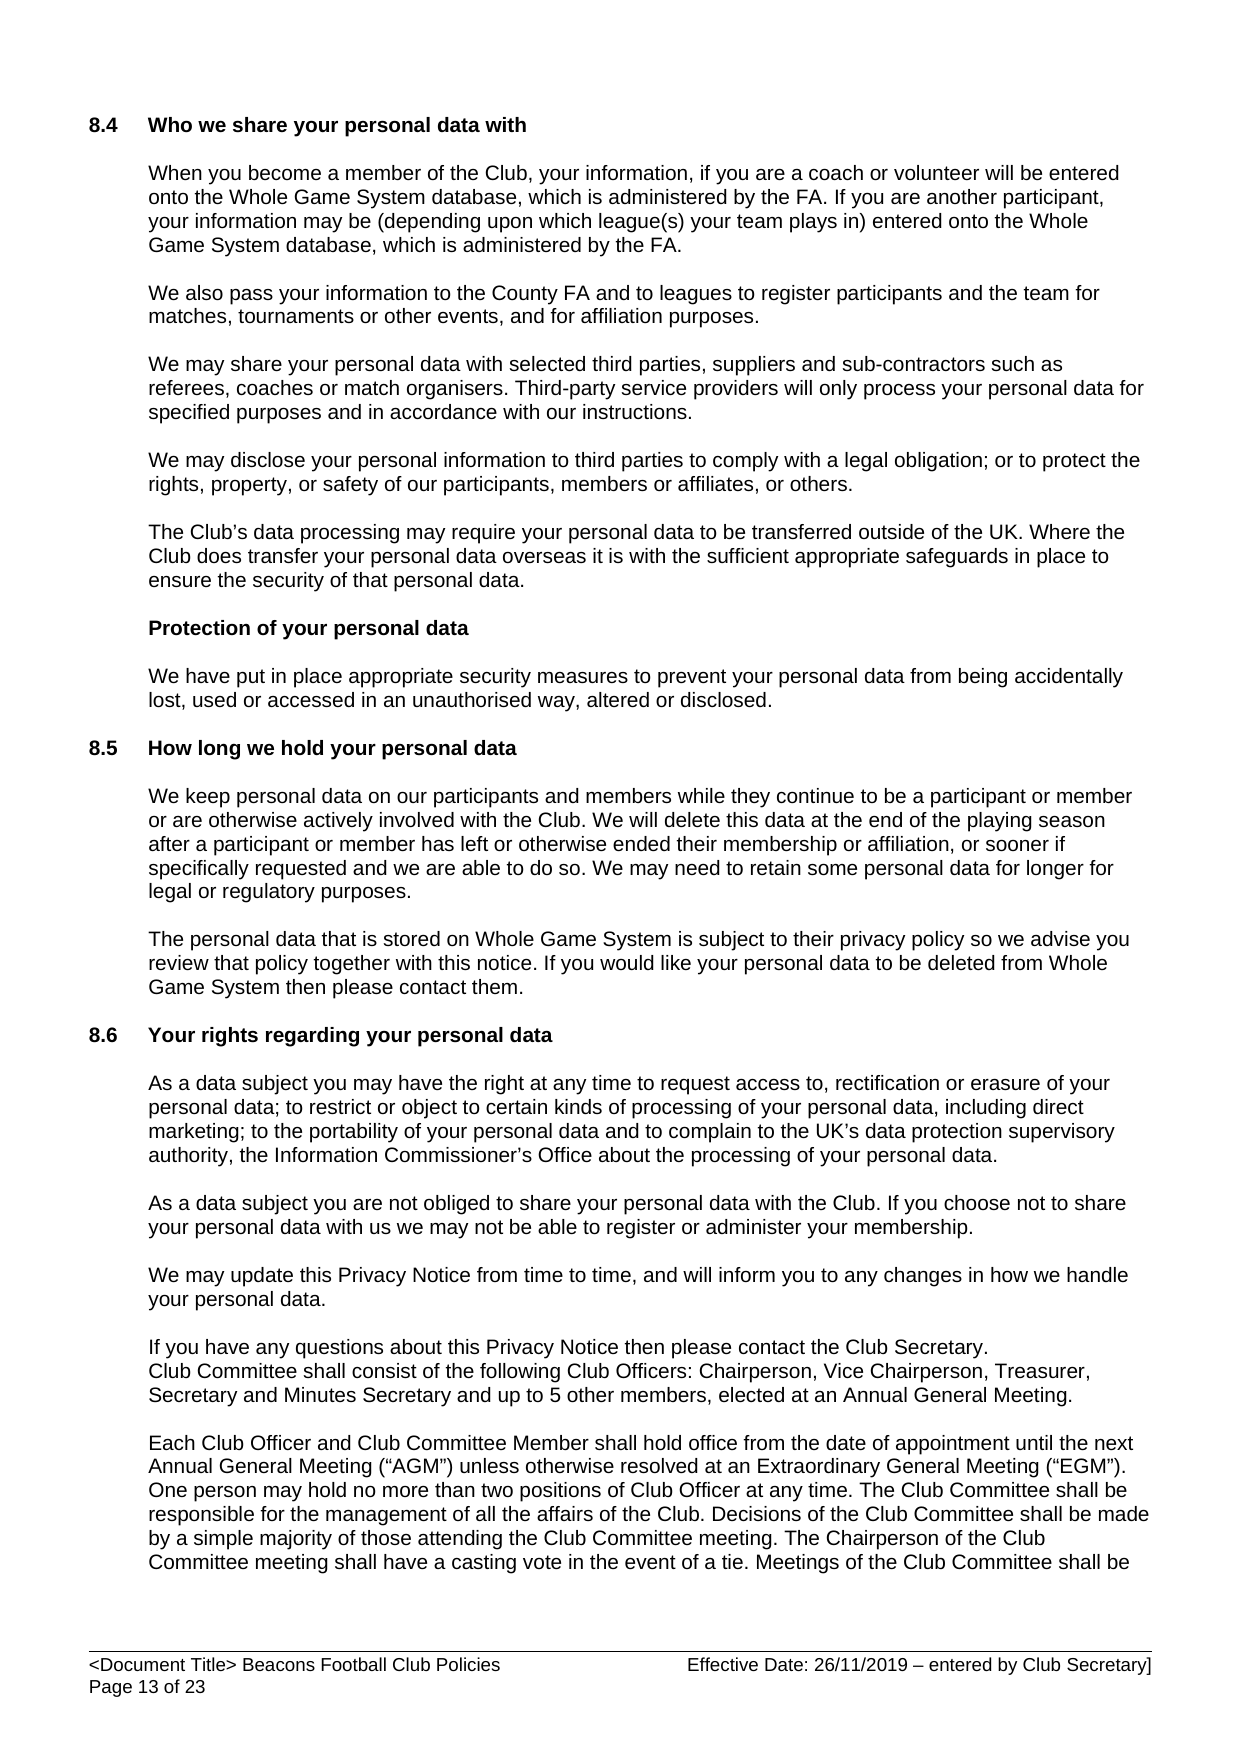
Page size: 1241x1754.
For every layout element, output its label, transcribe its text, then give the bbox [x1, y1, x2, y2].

list We may disclose your personal information to third parties to comply with a legal obligation; or to protect the rights, property, or safety of our participants, members or affiliates, or others. [148, 448, 1152, 496]
list We have put in place appropriate security measures to prevent your personal data from being accidentally lost, used or accessed in an unauthorised way, altered or disclosed. [148, 664, 1152, 712]
list If you have any questions about this Privacy Notice then please contact the Club Secretary. [148, 1334, 1152, 1358]
list We also pass your information to the County FA and to leagues to register participants and the team for matches, tournaments or other events, and for affiliation purposes. [148, 280, 1152, 328]
list Who we share your personal data with [89, 113, 1152, 137]
list As a data subject you may have the right at any time to request access to, rectification or erasure of your personal data; to restrict or object to certain kinds of processing of your personal data, including direct marketing; to the portability of your personal data and to complain to the UK’s data protection supervisory authority, the Information Commissioner’s Office about the processing of your personal data. [148, 1071, 1152, 1167]
list The Club’s data processing may require your personal data to be transferred outside of the UK. Where the Club does transfer your personal data overseas it is with the sufficient appropriate safeguards in place to ensure the security of that personal data. [148, 520, 1152, 592]
list We may share your personal data with selected third parties, suppliers and sub-contractors such as referees, coaches or match organisers. Third-party service providers will only process your personal data for specified purposes and in accordance with our instructions. [148, 352, 1152, 424]
list How long we hold your personal data [89, 736, 1152, 759]
list Protection of your personal data [148, 616, 1152, 640]
list As a data subject you are not obliged to share your personal data with the Club. If you choose not to share your personal data with us we may not be able to register or administer your membership. [148, 1191, 1152, 1239]
list Club Committee shall consist of the following Club Officers: Chairperson, Vice Chairperson, Treasurer, Secretary and Minutes Secretary and up to 5 other members, elected at an Annual General Meeting. [148, 1358, 1152, 1406]
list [148, 1430, 1152, 1574]
list We keep personal data on our participants and members while they continue to be a participant or member or are otherwise actively involved with the Club. We will delete this data at the end of the playing season after a participant or member has left or otherwise ended their membership or affiliation, or sooner if specifically requested and we are able to do so. We may need to retain some personal data for longer for legal or regulatory purposes. [148, 783, 1152, 903]
list The personal data that is stored on Whole Game System is subject to their privacy policy so we advise you review that policy together with this notice. If you would like your personal data to be deleted from Whole Game System then please contact them. [148, 927, 1152, 999]
list Your rights regarding your personal data [89, 1023, 1152, 1047]
list When you become a member of the Club, your information, if you are a coach or volunteer will be entered onto the Whole Game System database, which is administered by the FA. If you are another participant, your information may be (depending upon which league(s) your team plays in) entered onto the Whole Game System database, which is administered by the FA. [148, 161, 1152, 256]
list We may update this Privacy Notice from time to time, and will inform you to any changes in how we handle your personal data. [148, 1263, 1152, 1311]
